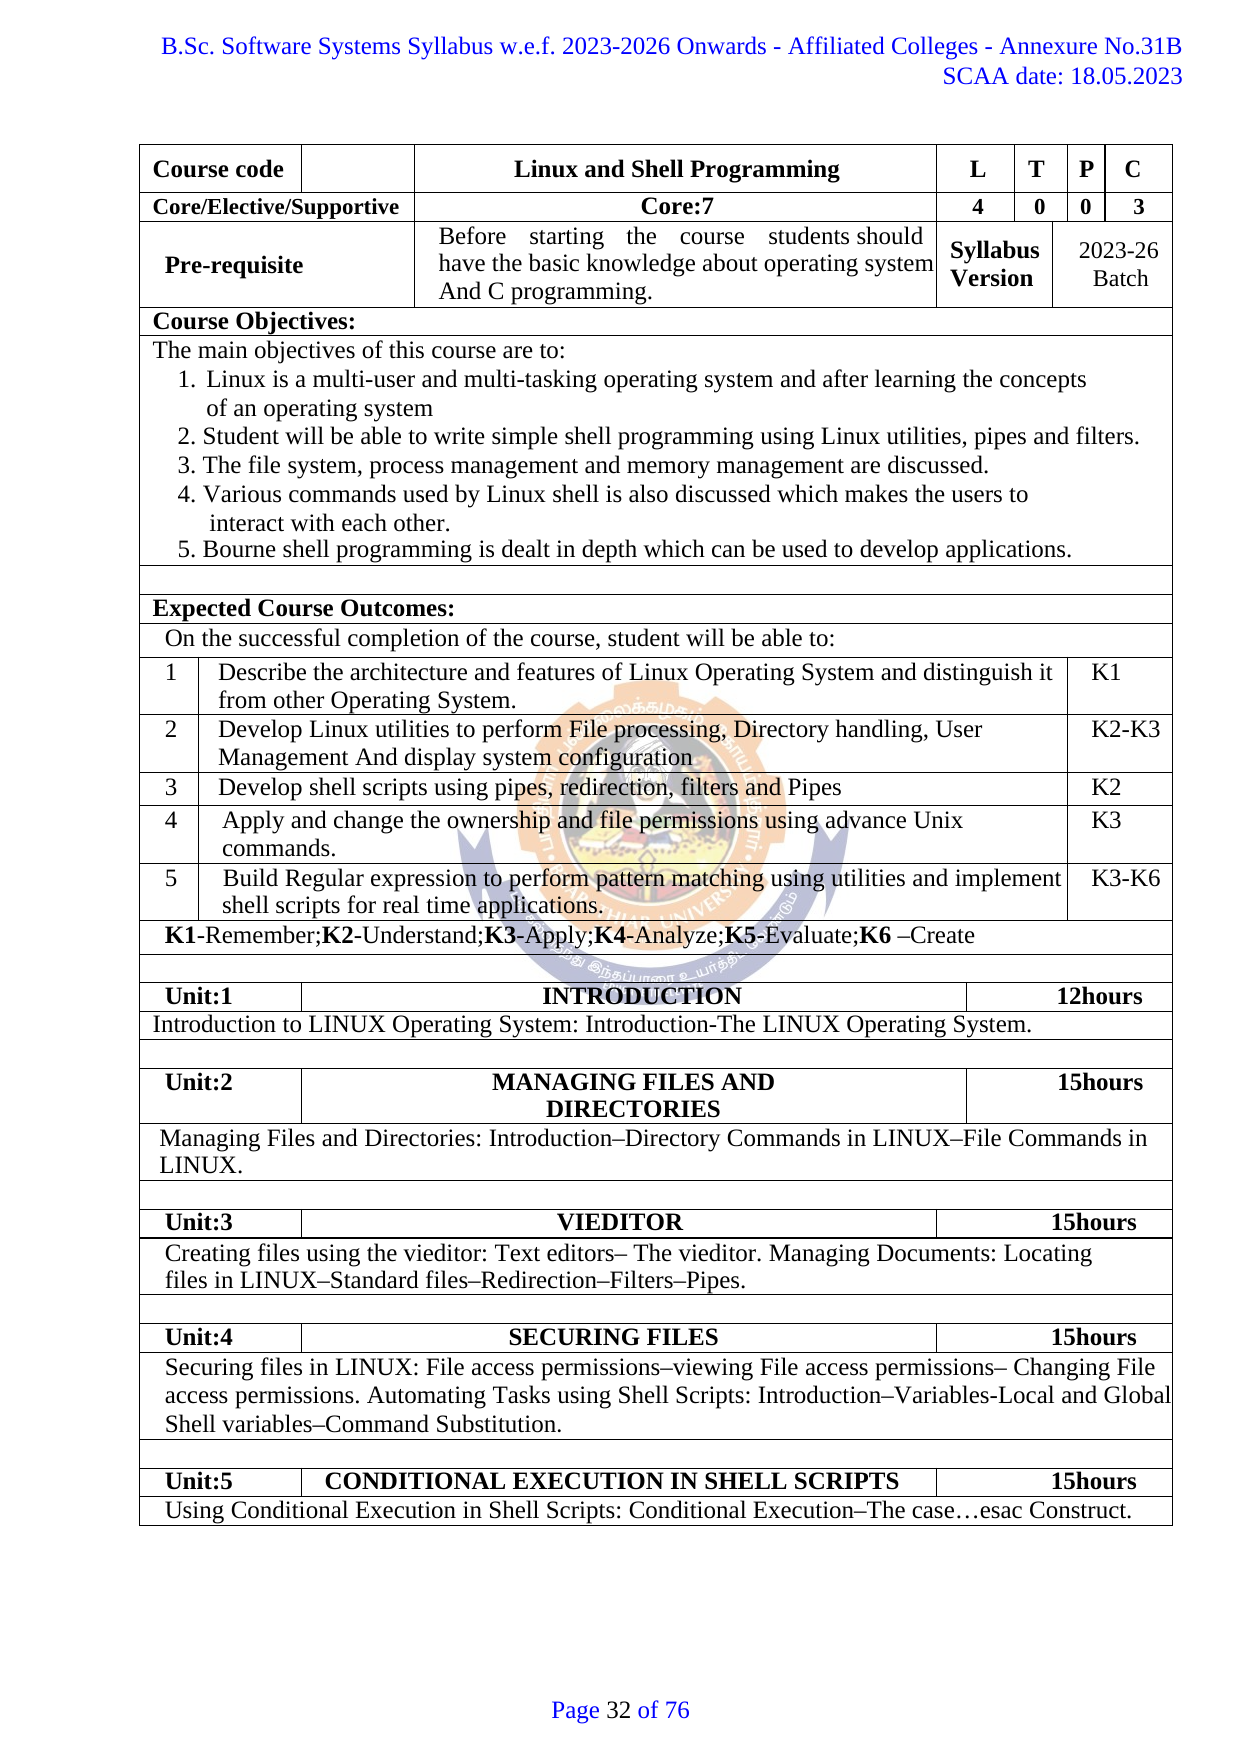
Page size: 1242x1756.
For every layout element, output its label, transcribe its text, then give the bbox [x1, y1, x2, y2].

table_cell 2023-26 Batch [1053, 222, 1172, 307]
table_cell Describe the architecture and features of Linux Operating System and distinguish it from other Operating System. [199, 658, 1067, 714]
table_cell On the successful completion of the course, student will be able to: [140, 624, 1172, 657]
table_cell K1 [1068, 658, 1172, 714]
table_cell 3 [1106, 193, 1172, 221]
table_cell Introduction to LINUX Operating System: Introduction-The LINUX Operating System. [140, 1012, 1172, 1039]
table_cell Expected Course Outcomes: [140, 595, 1172, 623]
table_header Linux and Shell Programming [415, 145, 936, 192]
table_cell 5 [140, 864, 198, 920]
table_cell Develop Linux utilities to perform File processing, Directory handling, User Management And display system configuration [199, 715, 1067, 772]
table_cell 15hours [937, 1469, 1172, 1496]
table_cell Unit:3 [140, 1210, 301, 1237]
table_header [302, 145, 414, 192]
table_cell Before starting the course students should have the basic knowledge about operating system And C programming. [415, 222, 936, 307]
table_cell [140, 1295, 1172, 1323]
table_cell 4 [937, 193, 1014, 221]
table_cell VIEDITOR [302, 1210, 936, 1237]
table_header Course code [140, 145, 301, 192]
table_cell MANAGING FILES AND DIRECTORIES [302, 1069, 966, 1123]
table_cell Pre-requisite [140, 222, 414, 307]
table_cell Unit:1 [140, 983, 301, 1011]
table_cell SECURING FILES [302, 1324, 936, 1352]
table_cell Securing files in LINUX: File access permissions–viewing File access permissions– Changing File access permissions. Automating Tasks using Shell Scripts: Introduction–Variables-Local and Global Shell variables–Command Substitution. [140, 1353, 1172, 1439]
table_cell 4 [140, 806, 198, 863]
table_cell [140, 955, 1172, 982]
table_cell [140, 1440, 1172, 1468]
table_cell K1-Remember;K2-Understand;K3-Apply;K4-Analyze;K5-Evaluate;K6 –Create [140, 921, 1172, 953]
table_cell The main objectives of this course are to: Linux is a multi-user and multi-tasking operating system and after learning the concepts of an operating system Student will be able to write simple shell programming using Linux utilities, pipes and filters. The file system, process management and memory management are discussed. Various commands used by Linux shell is also discussed which makes the users to interact with each other. Bourne shell programming is dealt in depth which can be used to develop applications. [140, 336, 1172, 565]
table_cell Unit:5 [140, 1469, 301, 1496]
table_cell Core/Elective/Supportive [140, 193, 414, 221]
table_cell K2-K3 [1068, 715, 1172, 772]
table_cell 0 [1068, 193, 1104, 221]
table_cell INTRODUCTION [302, 983, 966, 1011]
table_cell 12hours [967, 983, 1172, 1011]
table_cell Managing Files and Directories: Introduction–Directory Commands in LINUX–File Commands in LINUX. [140, 1124, 1172, 1180]
table_cell 3 [140, 773, 198, 805]
table_cell Apply and change the ownership and file permissions using advance Unix commands. [199, 806, 1067, 863]
table_header T [1015, 145, 1067, 192]
table_cell [140, 1040, 1172, 1068]
table_cell 2 [140, 715, 198, 772]
table_cell K3-K6 [1068, 864, 1172, 920]
table_cell 0 [1015, 193, 1067, 221]
table_header C [1106, 145, 1172, 192]
table_cell Syllabus Version [937, 222, 1052, 307]
table_cell [140, 566, 1172, 594]
table_cell K3 [1068, 806, 1172, 863]
table_cell 15hours [967, 1069, 1172, 1123]
table_cell 1 [140, 658, 198, 714]
table_header L [937, 145, 1014, 192]
table_cell CONDITIONAL EXECUTION IN SHELL SCRIPTS [302, 1469, 936, 1496]
table_cell Creating files using the vieditor: Text editors– The vieditor. Managing Documents: Locating files in LINUX–Standard files–Redirection–Filters–Pipes. [140, 1239, 1172, 1294]
table_cell Using Conditional Execution in Shell Scripts: Conditional Execution–The case…esac Construct. [140, 1497, 1172, 1525]
table_cell Unit:2 [140, 1069, 301, 1123]
table_cell 15hours [937, 1324, 1172, 1352]
table_cell Develop shell scripts using pipes, redirection, filters and Pipes [199, 773, 1067, 805]
table_cell Course Objectives: [140, 308, 1172, 335]
table_cell [140, 1181, 1172, 1209]
table_cell K2 [1068, 773, 1172, 805]
table_cell Unit:4 [140, 1324, 301, 1352]
table_cell Core:7 [415, 193, 936, 221]
table_cell Build Regular expression to perform pattern matching using utilities and implement shell scripts for real time applications. [199, 864, 1067, 920]
table_header P [1068, 145, 1104, 192]
table_cell 15hours [937, 1210, 1172, 1237]
